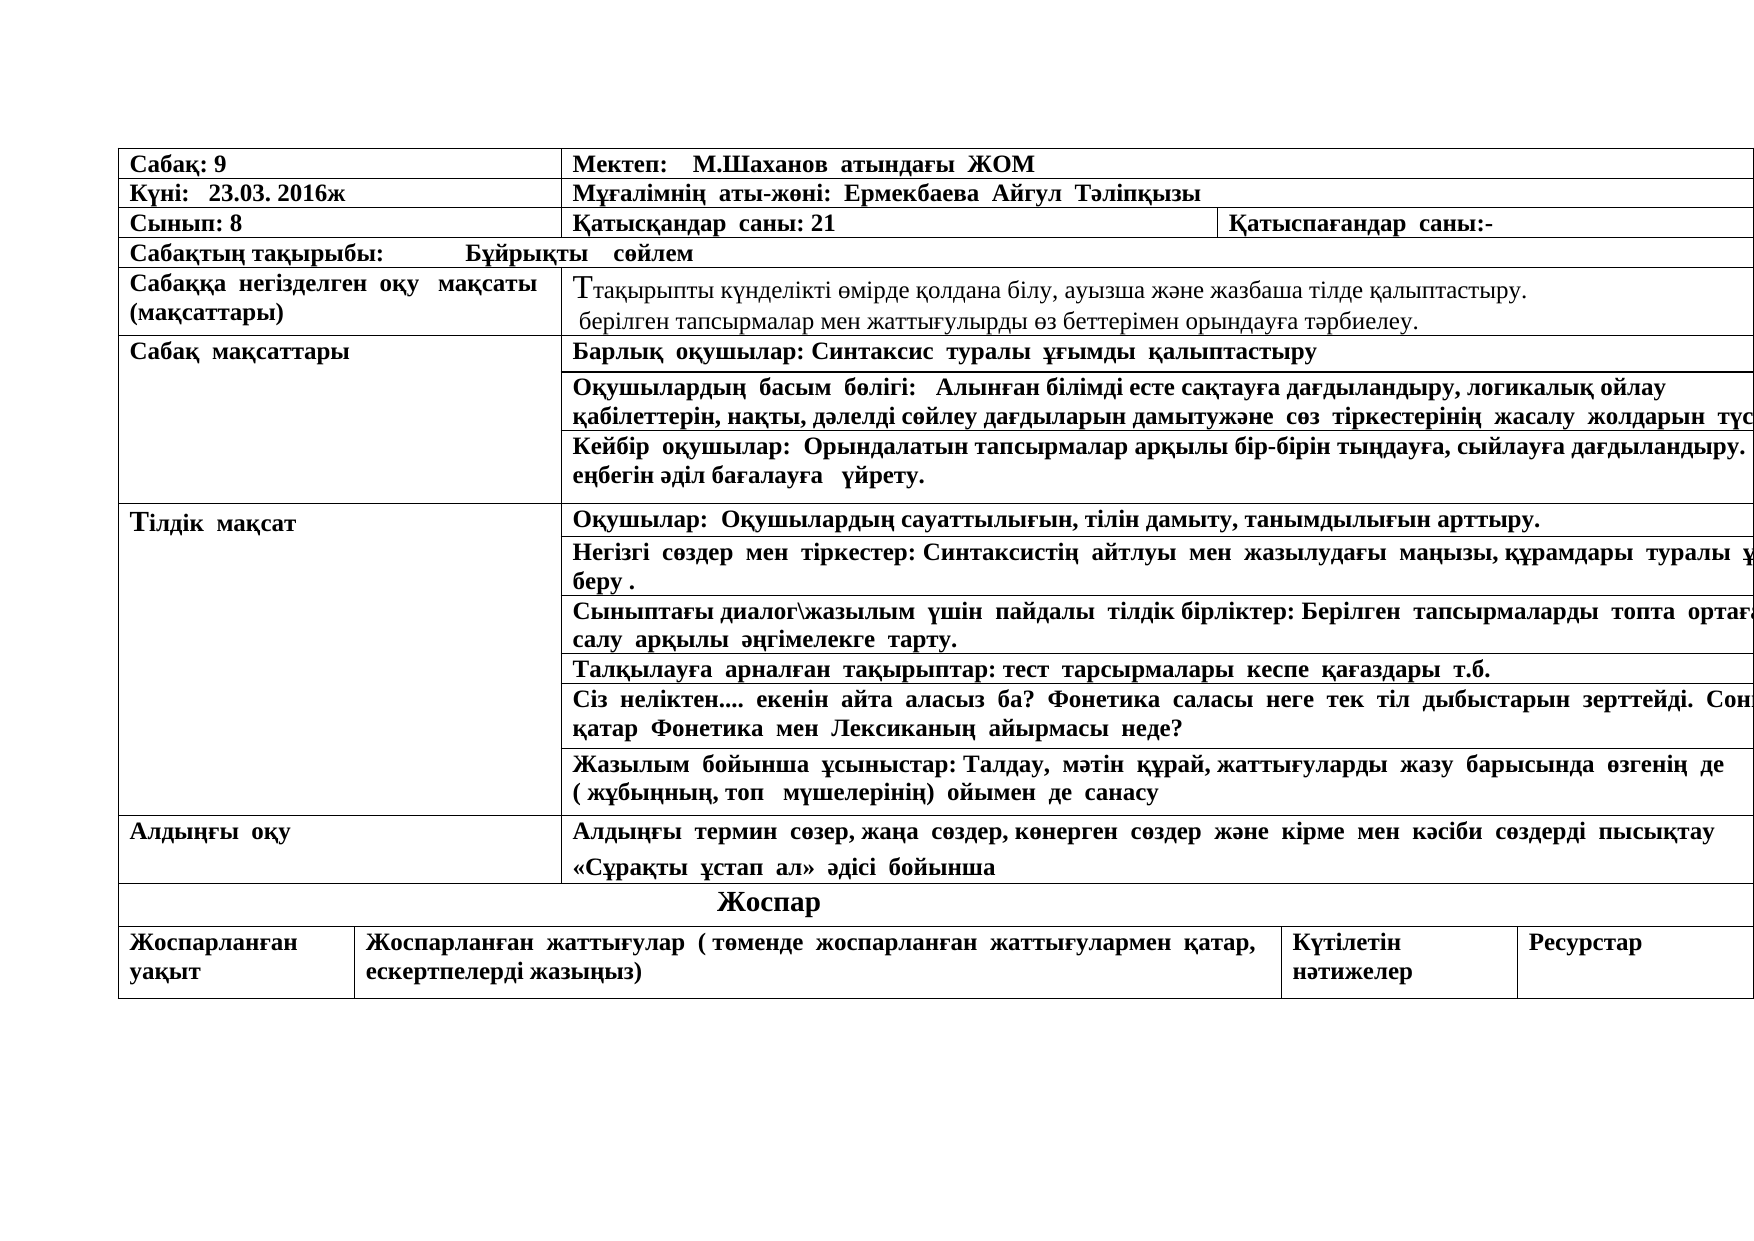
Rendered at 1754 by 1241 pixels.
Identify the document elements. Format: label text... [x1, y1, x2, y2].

table_cell Қатысқандар саны: 21 [562, 208, 1217, 237]
table_header Мектеп: М.Шаханов атындағы ЖОМ [562, 149, 1753, 177]
table_cell Жоспарланған жаттығулар ( төменде жоспарланған жаттығулармен қатар, ескертпелерді жазыңыз) [355, 927, 1281, 998]
table_cell Ттақырыпты күнделікті өмірде қолдана білу, ауызша және жазбаша тілде қалыптастыру. берілген тапсырмалар мен жаттығулырды өз беттерімен орындауға тәрбиелеу. [562, 268, 1753, 335]
table_cell Тілдік мақсат [119, 504, 561, 815]
table_cell Оқушылар: Оқушылардың сауаттылығын, тілін дамыту, танымдылығын арттыру. [562, 504, 1753, 536]
table_cell Мұғалімнің аты-жөні: Ермекбаева Айгул Тәліпқызы [562, 179, 1753, 207]
table_cell Алдыңғы оқу [119, 816, 561, 883]
table_cell Қатыспағандар саны:- [1218, 208, 1753, 237]
table_cell Сынып: 8 [119, 208, 561, 237]
table_header Сабақ: 9 [119, 149, 561, 177]
table_cell Сабақтың тақырыбы: Бұйрықты сөйлем [119, 238, 1753, 267]
table_cell Алдыңғы термин сөзер, жаңа сөздер, көнерген сөздер және кірме мен кәсіби сөздерді пысықтау «Сұрақты ұстап ал» әдісі бойынша [562, 816, 1753, 883]
table_cell Негізгі сөздер мен тіркестер: Синтаксистің айтлуы мен жазылудағы маңызы, құрамдары туралы ұғым беру . [562, 537, 1753, 595]
table_cell Күні: 23.03. 2016ж [119, 179, 561, 207]
table_cell Сіз неліктен.... екенін айта аласыз ба? Фонетика саласы неге тек тіл дыбыстарын зерттейді. Сонымен қатар Фонетика мен Лексиканың айырмасы неде? [562, 684, 1753, 748]
table_cell Ресурстар [1518, 927, 1753, 998]
table_cell Кейбір оқушылар: Орындалатын тапсырмалар арқылы бір-бірін тыңдауға, сыйлауға дағдыландыру. Өз еңбегін әділ бағалауға үйрету. [562, 431, 1753, 503]
table_cell Жоспар [119, 884, 1753, 926]
table_cell Талқылауға арналған тақырыптар: тест тарсырмалары кеспе қағаздары т.б. [562, 654, 1753, 683]
table_cell Оқушылардың басым бөлігі: Алынған білімді есте сақтауға дағдыландыру, логикалық ойлау қабілеттерін, нақты, дәлелді сөйлеу дағдыларын дамытужәне сөз тіркестерінің жасалу жолдарын түсіну [562, 373, 1753, 430]
table_cell Барлық оқушылар: Синтаксис туралы ұғымды қалыптастыру [562, 336, 1753, 371]
table_cell Жазылым бойынша ұсыныстар: Талдау, мәтін құрай, жаттығуларды жазу барысында өзгенің де ( жұбыңның, топ мүшелерінің) ойымен де санасу [562, 749, 1753, 815]
table_cell Күтілетін нәтижелер [1282, 927, 1517, 998]
table_cell Сабаққа негізделген оқу мақсаты (мақсаттары) [119, 268, 561, 335]
table_cell Сабақ мақсаттары [119, 336, 561, 503]
table_cell Сыныптағы диалог\жазылым үшін пайдалы тілдік бірліктер: Берілген тапсырмаларды топта ортаға салу арқылы әңгімелекге тарту. [562, 596, 1753, 653]
table_cell Жоспарланған уақыт [119, 927, 354, 998]
